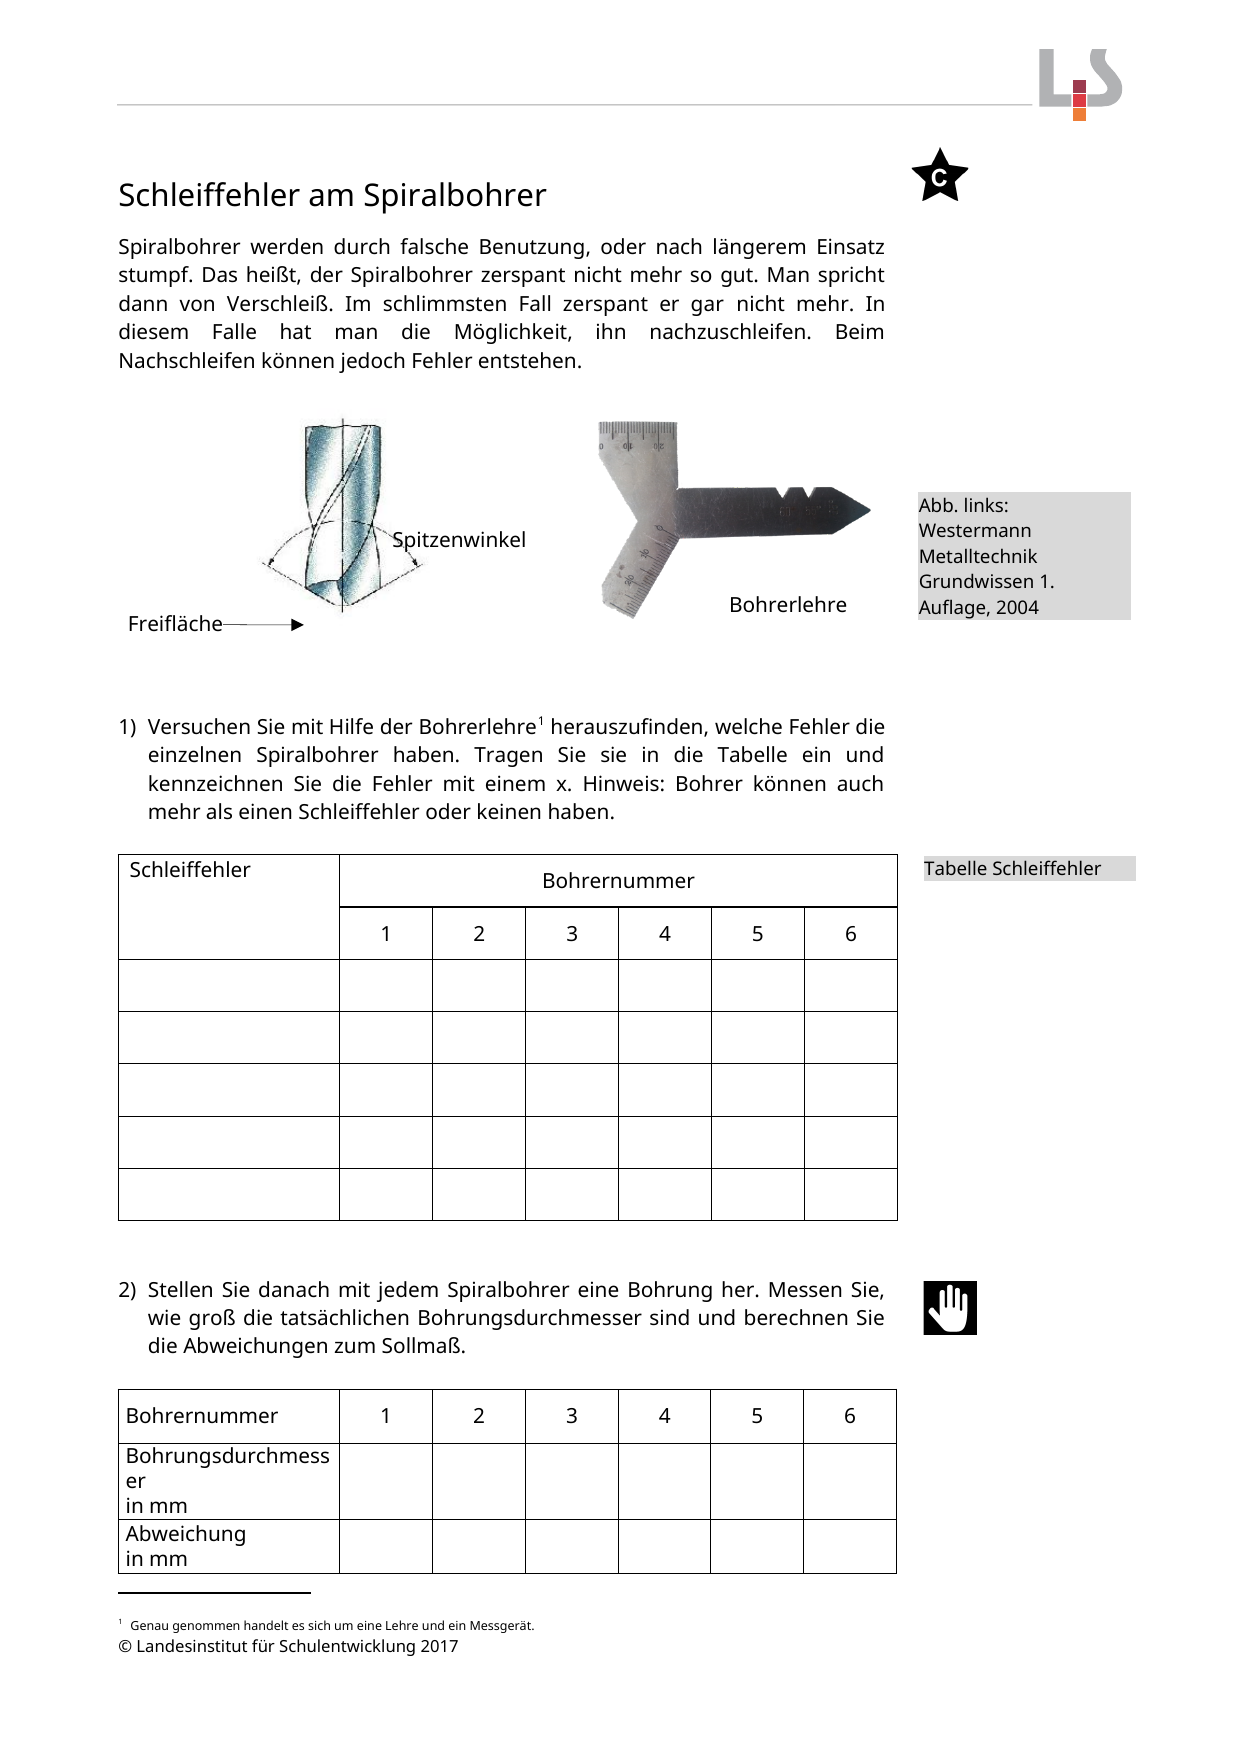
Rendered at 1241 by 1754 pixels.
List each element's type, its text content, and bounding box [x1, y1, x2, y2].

table_cell [526, 1444, 618, 1518]
table_cell 6 [805, 908, 897, 959]
table_cell [119, 1064, 339, 1116]
table_cell [712, 1064, 804, 1116]
subtitle Schleiffehler am Spiralbohrer [118, 173, 886, 215]
table_cell [805, 1012, 897, 1063]
table_cell [340, 960, 432, 1011]
table_cell [119, 1169, 339, 1220]
table_cell [526, 1064, 618, 1116]
picture [597, 420, 871, 619]
table_cell [433, 1012, 525, 1063]
table_cell [619, 1444, 710, 1518]
table_cell [119, 1012, 339, 1063]
text Westermann Metalltechnik Grundwissen 1. Auflage, 2004 [918, 518, 1131, 620]
table_cell [619, 1012, 711, 1063]
table_cell [526, 1117, 618, 1168]
table_cell 3 [526, 908, 618, 959]
table_cell [712, 1012, 804, 1063]
table_cell [712, 960, 804, 1011]
table_cell [433, 1444, 525, 1518]
table_header 1 [340, 1390, 432, 1442]
table_cell [340, 1012, 432, 1063]
table_cell [526, 1520, 618, 1573]
table_cell [433, 960, 525, 1011]
table_header 2 [433, 1390, 525, 1442]
table_cell [619, 1169, 711, 1220]
picture [245, 397, 442, 634]
table_cell [433, 1520, 525, 1573]
table_cell [340, 1169, 432, 1220]
picture [923, 1281, 977, 1335]
table_cell [712, 1117, 804, 1168]
picture [911, 147, 969, 201]
table_header 4 [619, 1390, 710, 1442]
table_cell [804, 1444, 896, 1518]
table_header Bohrernummer [340, 855, 897, 906]
table_cell 1 [340, 908, 432, 959]
table_cell 4 [619, 908, 711, 959]
table_header 5 [711, 1390, 803, 1442]
table_cell [804, 1520, 896, 1573]
table_cell [119, 960, 339, 1011]
table_header 3 [526, 1390, 618, 1442]
table_cell [711, 1444, 803, 1518]
table_cell [340, 1444, 432, 1518]
table_cell [711, 1520, 803, 1573]
table_cell [619, 960, 711, 1011]
table_cell Abweichung in mm [119, 1520, 339, 1573]
table_header 6 [804, 1390, 896, 1442]
table_cell [805, 1169, 897, 1220]
table_cell [119, 1117, 339, 1168]
table_cell 5 [712, 908, 804, 959]
table_cell [619, 1520, 710, 1573]
table_cell [433, 1117, 525, 1168]
table_cell [805, 1117, 897, 1168]
table_cell [433, 1169, 525, 1220]
table_cell [340, 1520, 432, 1573]
table_cell [340, 1117, 432, 1168]
table_cell [433, 1064, 525, 1116]
table_header Bohrernummer [119, 1390, 339, 1442]
table_cell [619, 1117, 711, 1168]
table_cell [340, 1064, 432, 1116]
list Versuchen Sie mit Hilfe der Bohrerlehre herauszufinden, welche Fehler die einzelnen Spiralbohrer haben. Tragen Sie sie in die Tabelle ein und kennzeichnen Sie die Fehler mit einem x. Hinweis: Bohrer können auch mehr als einen Schleiffehler oder keinen haben. [118, 712, 886, 826]
text Tabelle Schleiffehler [924, 856, 1136, 881]
table_cell [526, 1169, 618, 1220]
table_cell [805, 960, 897, 1011]
text Abb. links: [918, 492, 1131, 518]
table_cell [619, 1064, 711, 1116]
text Spiralbohrer werden durch falsche Benutzung, oder nach längerem Einsatz stumpf. Das heißt, der Spiralbohrer zerspant nicht mehr so gut. Man spricht dann von Verschleiß. Im schlimmsten Fall zerspant er gar nicht mehr. In diesem Falle hat man die Möglichkeit, ihn nachzuschleifen. Beim Nachschleifen können jedoch Fehler entstehen. [118, 232, 886, 374]
text Stellen Sie danach mit jedem Spiralbohrer eine Bohrung her. Messen Sie, wie groß die tatsächlichen Bohrungsdurchmesser sind und berechnen Sie die Abweichungen zum Sollmaß. [118, 1275, 886, 1360]
table_cell Bohrungsdurchmesser in mm [119, 1444, 339, 1518]
table_cell 2 [433, 908, 525, 959]
table_cell [805, 1064, 897, 1116]
table_cell [526, 960, 618, 1011]
table_header Schleiffehler [119, 855, 339, 959]
table_cell [526, 1012, 618, 1063]
table_cell [712, 1169, 804, 1220]
